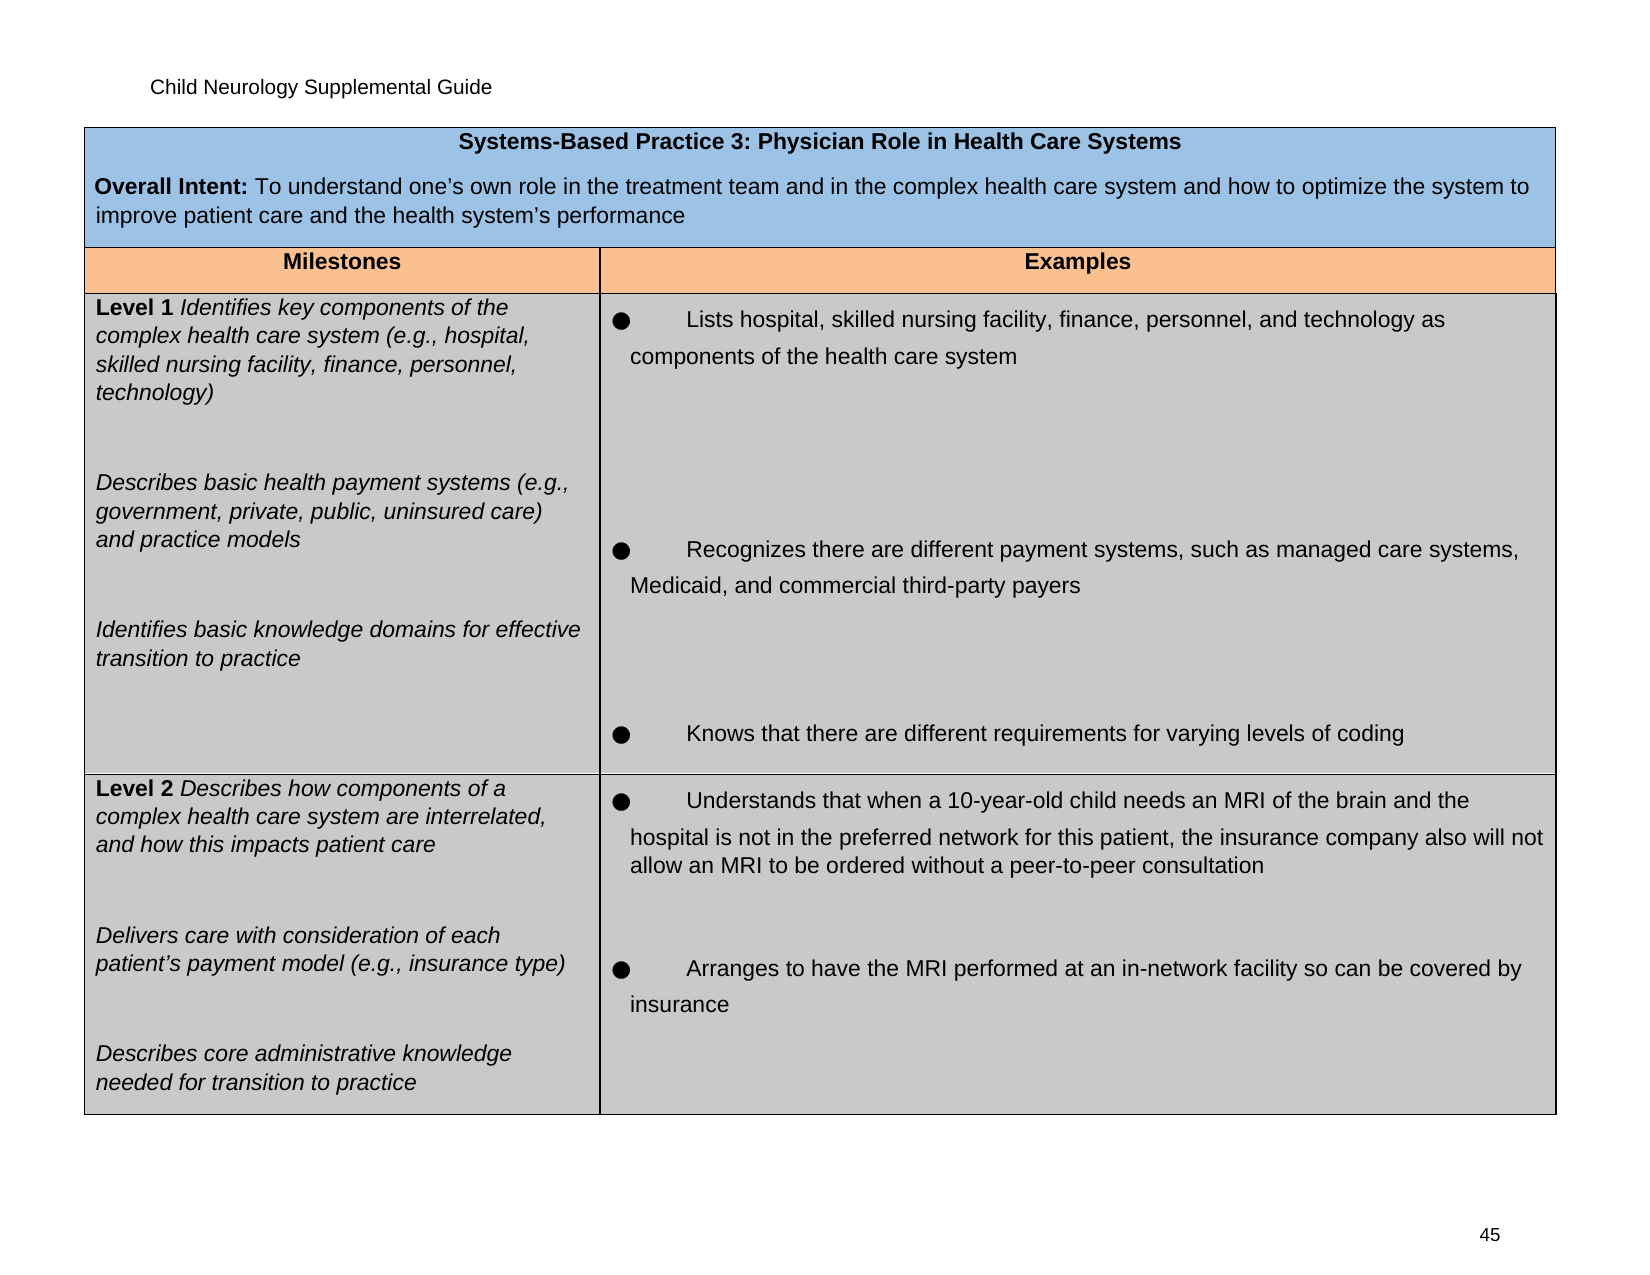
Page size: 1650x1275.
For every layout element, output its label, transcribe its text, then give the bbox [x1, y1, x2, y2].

table_cell Examples [601, 248, 1555, 293]
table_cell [601, 775, 1555, 1114]
table_cell Level 1 Identifies key components of the complex health care system (e.g., hospital, skilled nursing facility, finance, personnel, technology) Describes basic health payment systems (e.g., government, private, public, uninsured care) and practice models Identifies basic knowledge domains for effective transition to practice [85, 294, 599, 773]
table_cell Lists hospital, skilled nursing facility, finance, personnel, and technology as components of the health care system Recognizes there are different payment systems, such as managed care systems, Medicaid, and commercial third-party payers Knows that there are different requirements for varying levels of coding [601, 294, 1555, 773]
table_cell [85, 775, 599, 1114]
table_header Systems-Based Practice 3: Physician Role in Health Care Systems Overall Intent: To understand one’s own role in the treatment team and in the complex health care system and how to optimize the system to improve patient care and the health system’s performance [85, 128, 1555, 247]
table_cell Milestones [85, 248, 599, 293]
